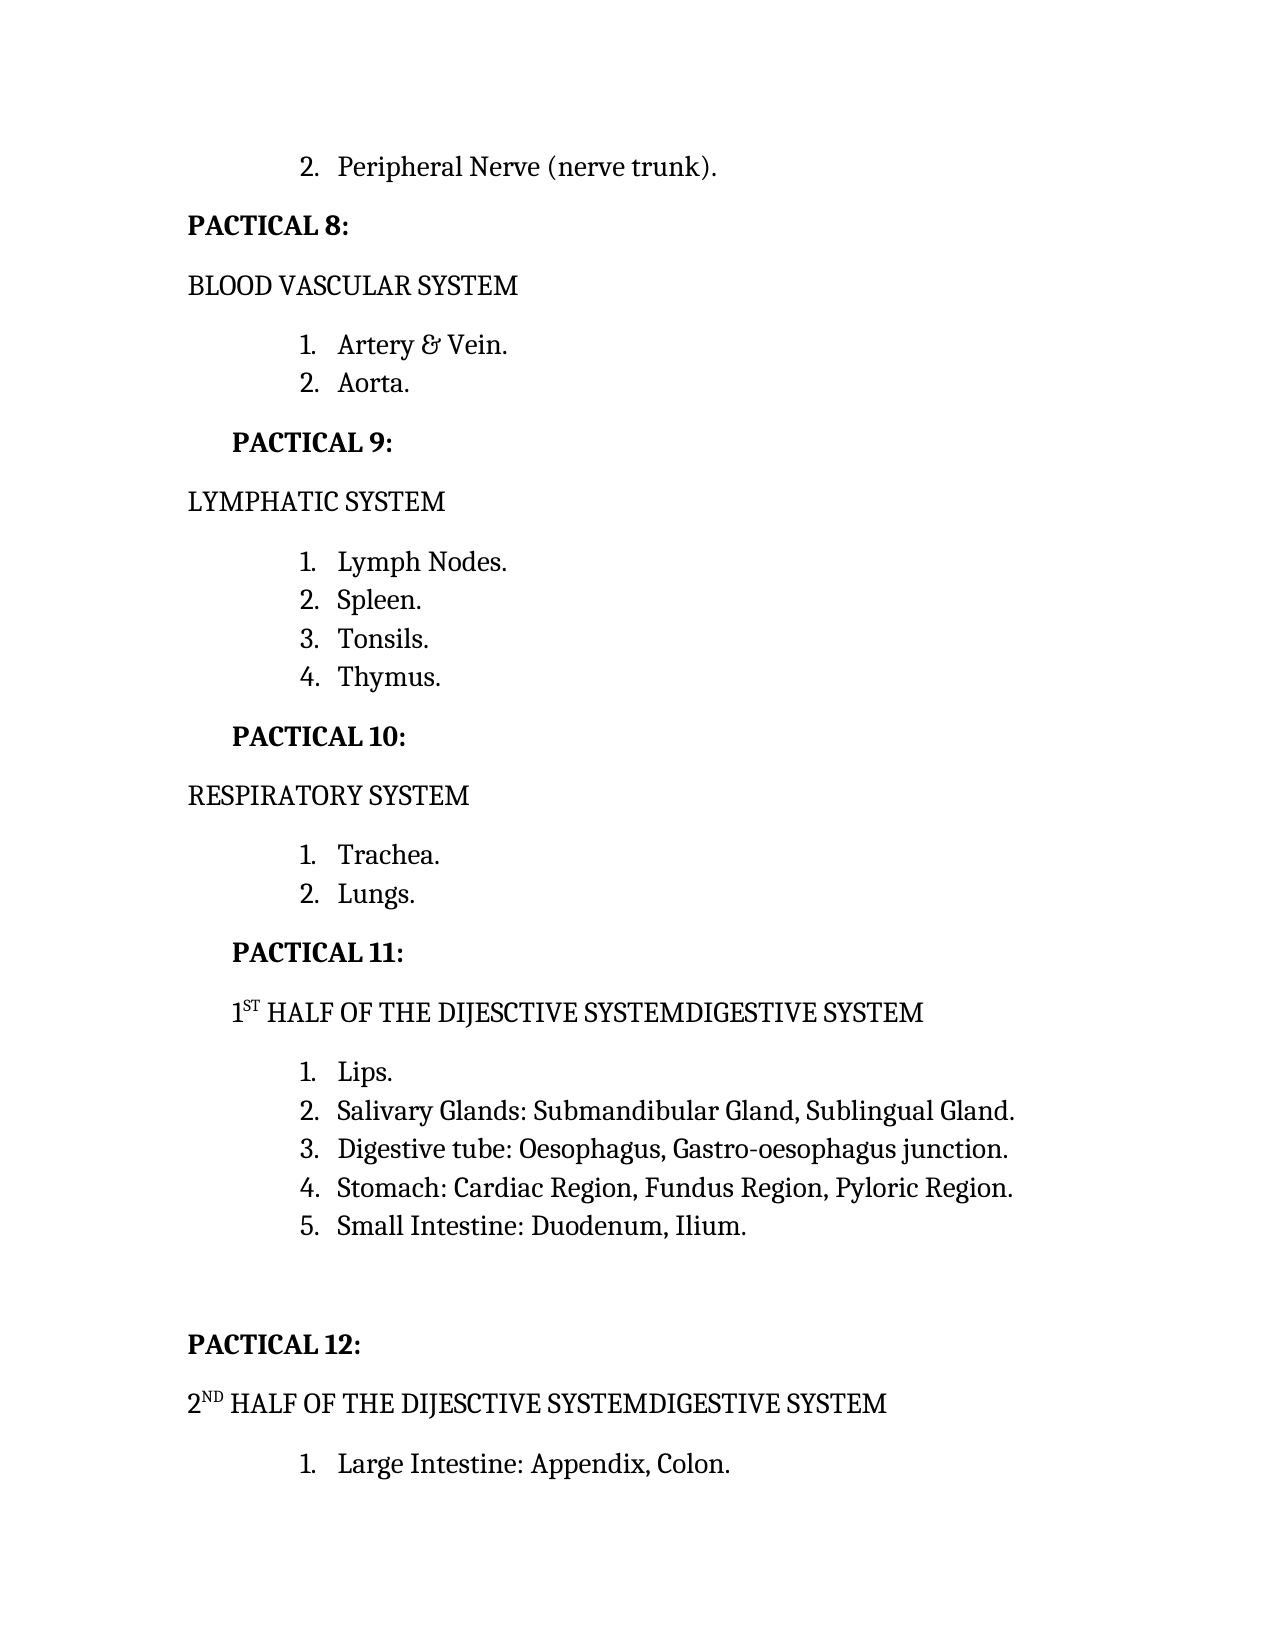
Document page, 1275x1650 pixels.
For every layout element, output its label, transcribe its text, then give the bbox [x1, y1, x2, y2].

list Lips. [300, 1055, 1087, 1089]
text LYMPHATIC SYSTEM [187, 485, 1087, 519]
text PACTICAL 8: [187, 209, 1087, 243]
list Spleen. [300, 583, 1087, 617]
list Digestive tube: Oesophagus, Gastro-oesophagus junction. [300, 1132, 1087, 1166]
list Salivary Glands: Submandibular Gland, Sublingual Gland. [300, 1094, 1087, 1127]
list Lungs. [300, 877, 1087, 911]
text 1ST HALF OF THE DIJESCTIVE SYSTEMDIGESTIVE SYSTEM [187, 996, 1087, 1029]
list Aorta. [300, 367, 1087, 400]
list Tonsils. [300, 622, 1087, 655]
list Peripheral Nerve (nerve trunk). [300, 150, 1087, 183]
list Stomach: Cardiac Region, Fundus Region, Pyloric Region. [300, 1171, 1087, 1204]
text PACTICAL 9: [187, 426, 1087, 459]
list Small Intestine: Duodenum, Ilium. [300, 1209, 1087, 1243]
text PACTICAL 12: [187, 1328, 1087, 1362]
list Artery & Vein. [300, 328, 1087, 362]
list Lymph Nodes. [300, 545, 1087, 578]
list Large Intestine: Appendix, Colon. [300, 1447, 1087, 1480]
text PACTICAL 10: [187, 720, 1087, 753]
text RESPIRATORY SYSTEM [187, 779, 1087, 813]
list Trachea. [300, 838, 1087, 872]
list Thymus. [300, 660, 1087, 694]
text PACTICAL 11: [232, 936, 1087, 970]
text BLOOD VASCULAR SYSTEM [187, 269, 1087, 302]
text 2ND HALF OF THE DIJESCTIVE SYSTEMDIGESTIVE SYSTEM [187, 1387, 1087, 1421]
